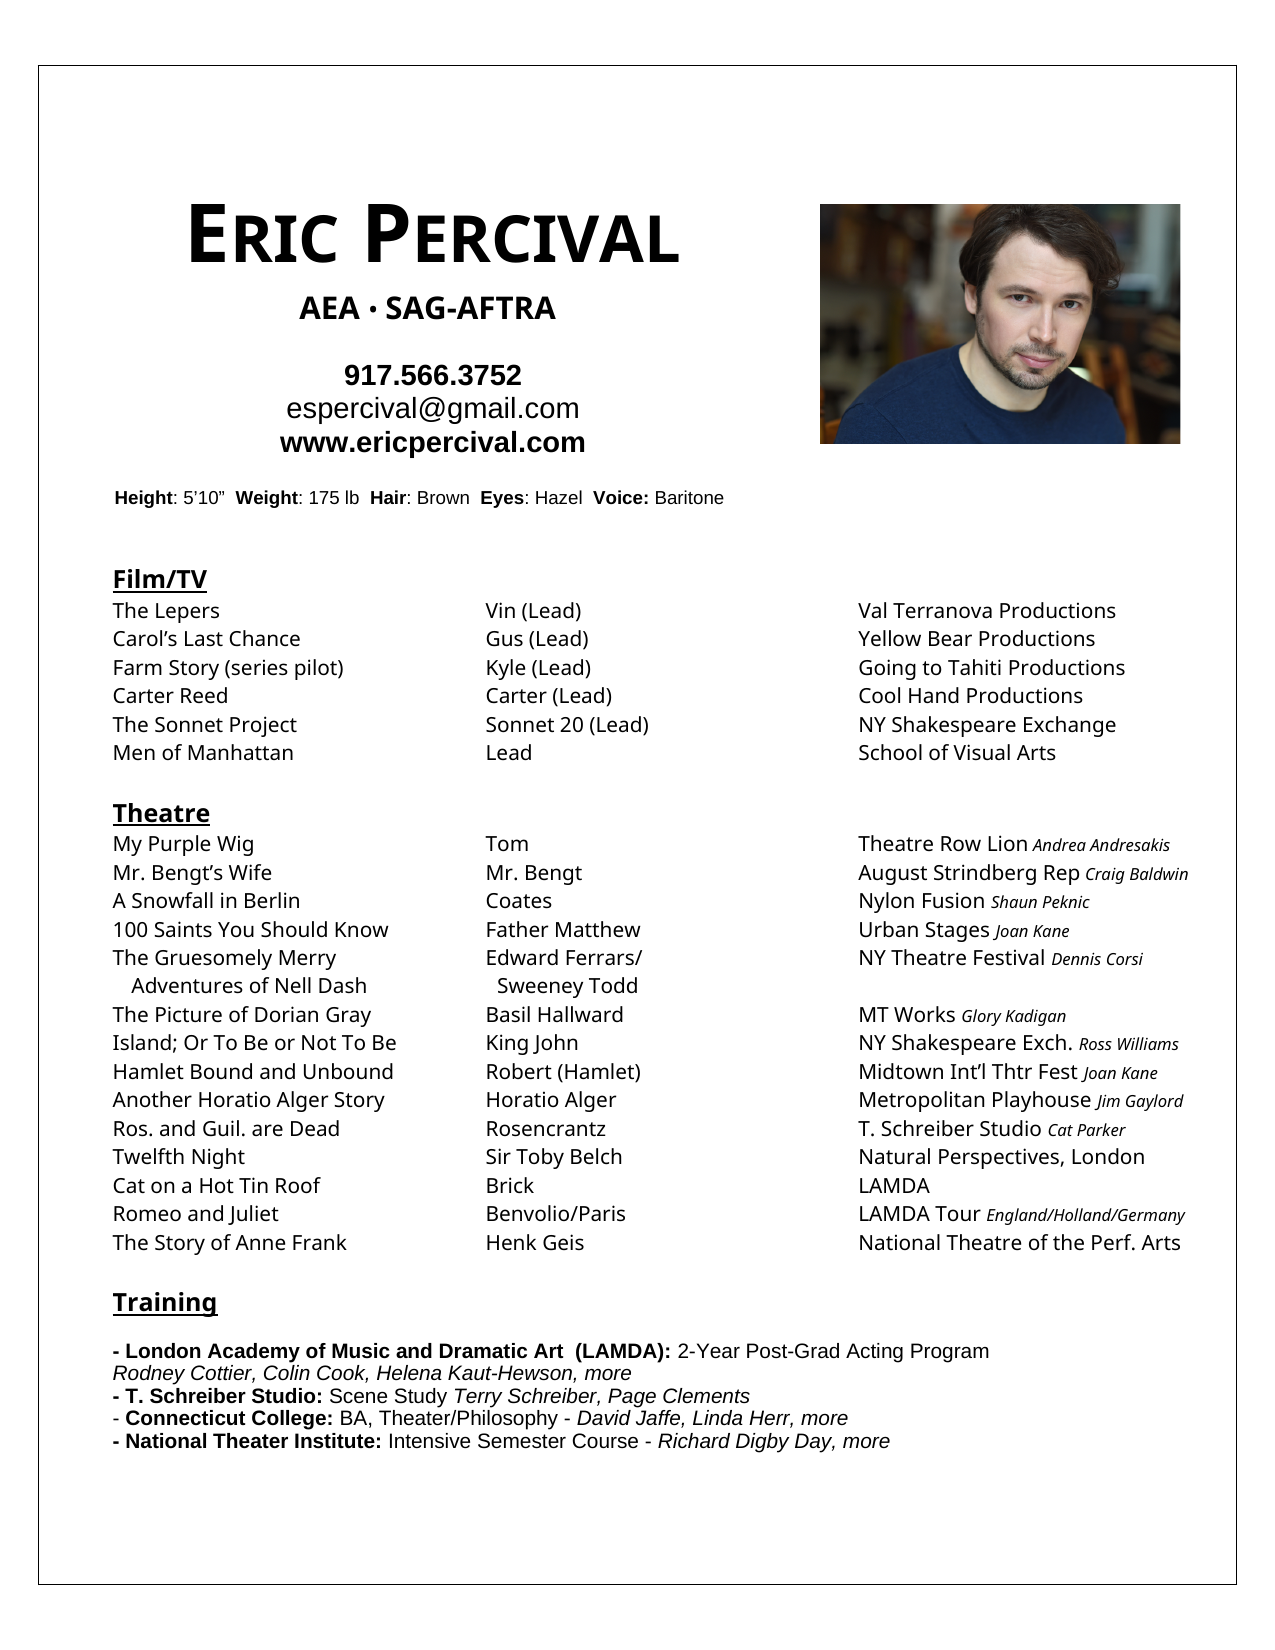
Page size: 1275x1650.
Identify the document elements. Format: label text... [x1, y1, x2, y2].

table_header Vin (Lead) Gus (Lead) Kyle (Lead) Carter (Lead) Sonnet 20 (Lead) Lead [474, 596, 847, 795]
text - Connecticut College: BA, Theater/Philosophy - David Jaffe, Linda Herr, more [112, 1408, 1087, 1430]
table_cell Height: 5’10” Weight: 175 lb Hair: Brown Eyes: Hazel Voice: Baritone [103, 487, 763, 562]
text - T. Schreiber Studio: Scene Study Terry Schreiber, Page Clements [112, 1385, 1087, 1408]
table_header Tom Mr. Bengt Coates Father Matthew Edward Ferrars/ Sweeney Todd Basil Hallward King John Robert (Hamlet) Horatio Alger Rosencrantz Sir Toby Belch Brick Benvolio/Paris Henk Geis [474, 830, 847, 1285]
table_header Eric Percival AEA • SAG-AFTRA 917.566.3752 espercival@gmail.com www.ericpercival.com [103, 176, 763, 487]
text Theatre [112, 795, 1087, 829]
table_header The Lepers Carol’s Last Chance Farm Story (series pilot) Carter Reed The Sonnet Project Men of Manhattan [101, 596, 474, 795]
text - London Academy of Music and Dramatic Art (LAMDA): 2-Year Post-Grad Acting Program [112, 1340, 1087, 1363]
table_header Theatre Row Lion Andrea Andresakis August Strindberg Rep Craig Baldwin Nylon Fusion Shaun Peknic Urban Stages Joan Kane NY Theatre Festival Dennis Corsi MT Works Glory Kadigan NY Shakespeare Exch. Ross Williams Midtown Int’l Thtr Fest Joan Kane Metropolitan Playhouse Jim Gaylord T. Schreiber Studio Cat Parker Natural Perspectives, London LAMDA LAMDA Tour England/Holland/Germany National Theatre of the Perf. Arts [847, 830, 1220, 1285]
text - National Theater Institute: Intensive Semester Course - Richard Digby Day, more [112, 1430, 1087, 1453]
table_header My Purple Wig Mr. Bengt’s Wife A Snowfall in Berlin 100 Saints You Should Know The Gruesomely Merry Adventures of Nell Dash The Picture of Dorian Gray Island; Or To Be or Not To Be Hamlet Bound and Unbound Another Horatio Alger Story Ros. and Guil. are Dead Twelfth Night Cat on a Hot Tin Roof Romeo and Juliet The Story of Anne Frank [101, 830, 474, 1285]
text Film/TV [112, 562, 1087, 596]
picture [820, 204, 1181, 444]
text Rodney Cottier, Colin Cook, Helena Kaut-Hewson, more [112, 1363, 1087, 1385]
table_header Val Terranova Productions Yellow Bear Productions Going to Tahiti Productions Cool Hand Productions NY Shakespeare Exchange School of Visual Arts [847, 596, 1220, 795]
text Training [112, 1285, 1087, 1319]
table_header [763, 176, 1236, 562]
